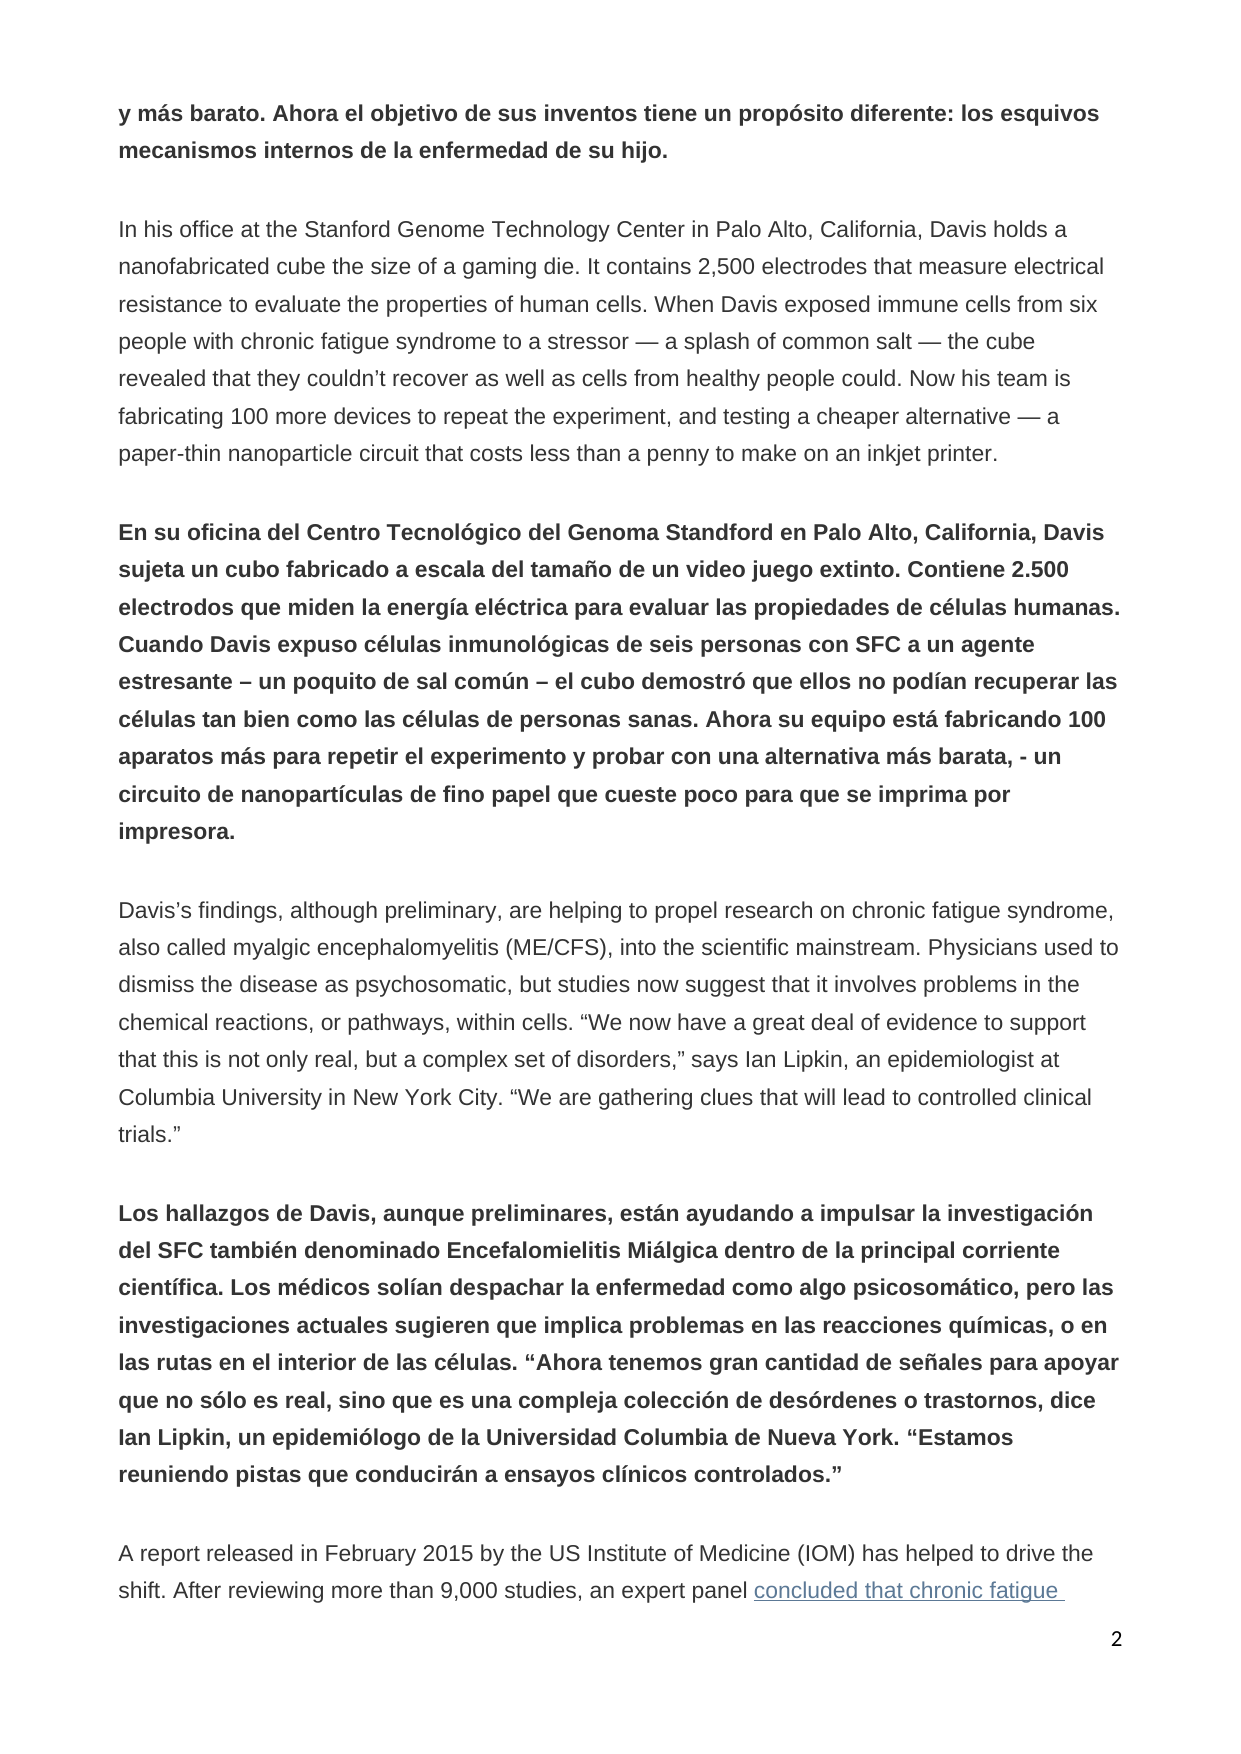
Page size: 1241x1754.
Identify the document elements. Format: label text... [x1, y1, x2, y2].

text Davis’s findings, although preliminary, are helping to propel research on chronic fatigue syndrome, also called myalgic encephalomyelitis (ME/CFS), into the scientific mainstream. Physicians used to dismiss the disease as psychosomatic, but studies now suggest that it involves problems in the chemical reactions, or pathways, within cells. “We now have a great deal of evidence to support that this is not only real, but a complex set of disorders,” says Ian Lipkin, an epidemiologist at Columbia University in New York City. “We are gathering clues that will lead to controlled clinical trials.” [118, 886, 1122, 1147]
text In his office at the Stanford Genome Technology Center in Palo Alto, California, Davis holds a nanofabricated cube the size of a gaming die. It contains 2,500 electrodes that measure electrical resistance to evaluate the properties of human cells. When Davis exposed immune cells from six people with chronic fatigue syndrome to a stressor — a splash of common salt — the cube revealed that they couldn’t recover as well as cells from healthy people could. Now his team is fabricating 100 more devices to repeat the experiment, and testing a cheaper alternative — a paper-thin nanoparticle circuit that costs less than a penny to make on an inkjet printer. [118, 205, 1122, 466]
text En su oficina del Centro Tecnológico del Genoma Standford en Palo Alto, California, Davis sujeta un cubo fabricado a escala del tamaño de un video juego extinto. Contiene 2.500 electrodos que miden la energía eléctrica para evaluar las propiedades de células humanas. Cuando Davis expuso células inmunológicas de seis personas con SFC a un agente estresante – un poquito de sal común – el cubo demostró que ellos no podían recuperar las células tan bien como las células de personas sanas. Ahora su equipo está fabricando 100 aparatos más para repetir el experimento y probar con una alternativa más barata, - un circuito de nanopartículas de fino papel que cueste poco para que se imprima por impresora. [118, 508, 1122, 844]
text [118, 1529, 1122, 1604]
text Los hallazgos de Davis, aunque preliminares, están ayudando a impulsar la investigación del SFC también denominado Encefalomielitis Miálgica dentro de la principal corriente científica. Los médicos solían despachar la enfermedad como algo psicosomático, pero las investigaciones actuales sugieren que implica problemas en las reacciones químicas, o en las rutas en el interior de las células. “Ahora tenemos gran cantidad de señales para apoyar que no sólo es real, sino que es una compleja colección de desórdenes o trastornos, dice Ian Lipkin, un epidemiólogo de la Universidad Columbia de Nueva York. “Estamos reuniendo pistas que conducirán a ensayos clínicos controlados.” [118, 1188, 1122, 1488]
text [118, 89, 1122, 163]
